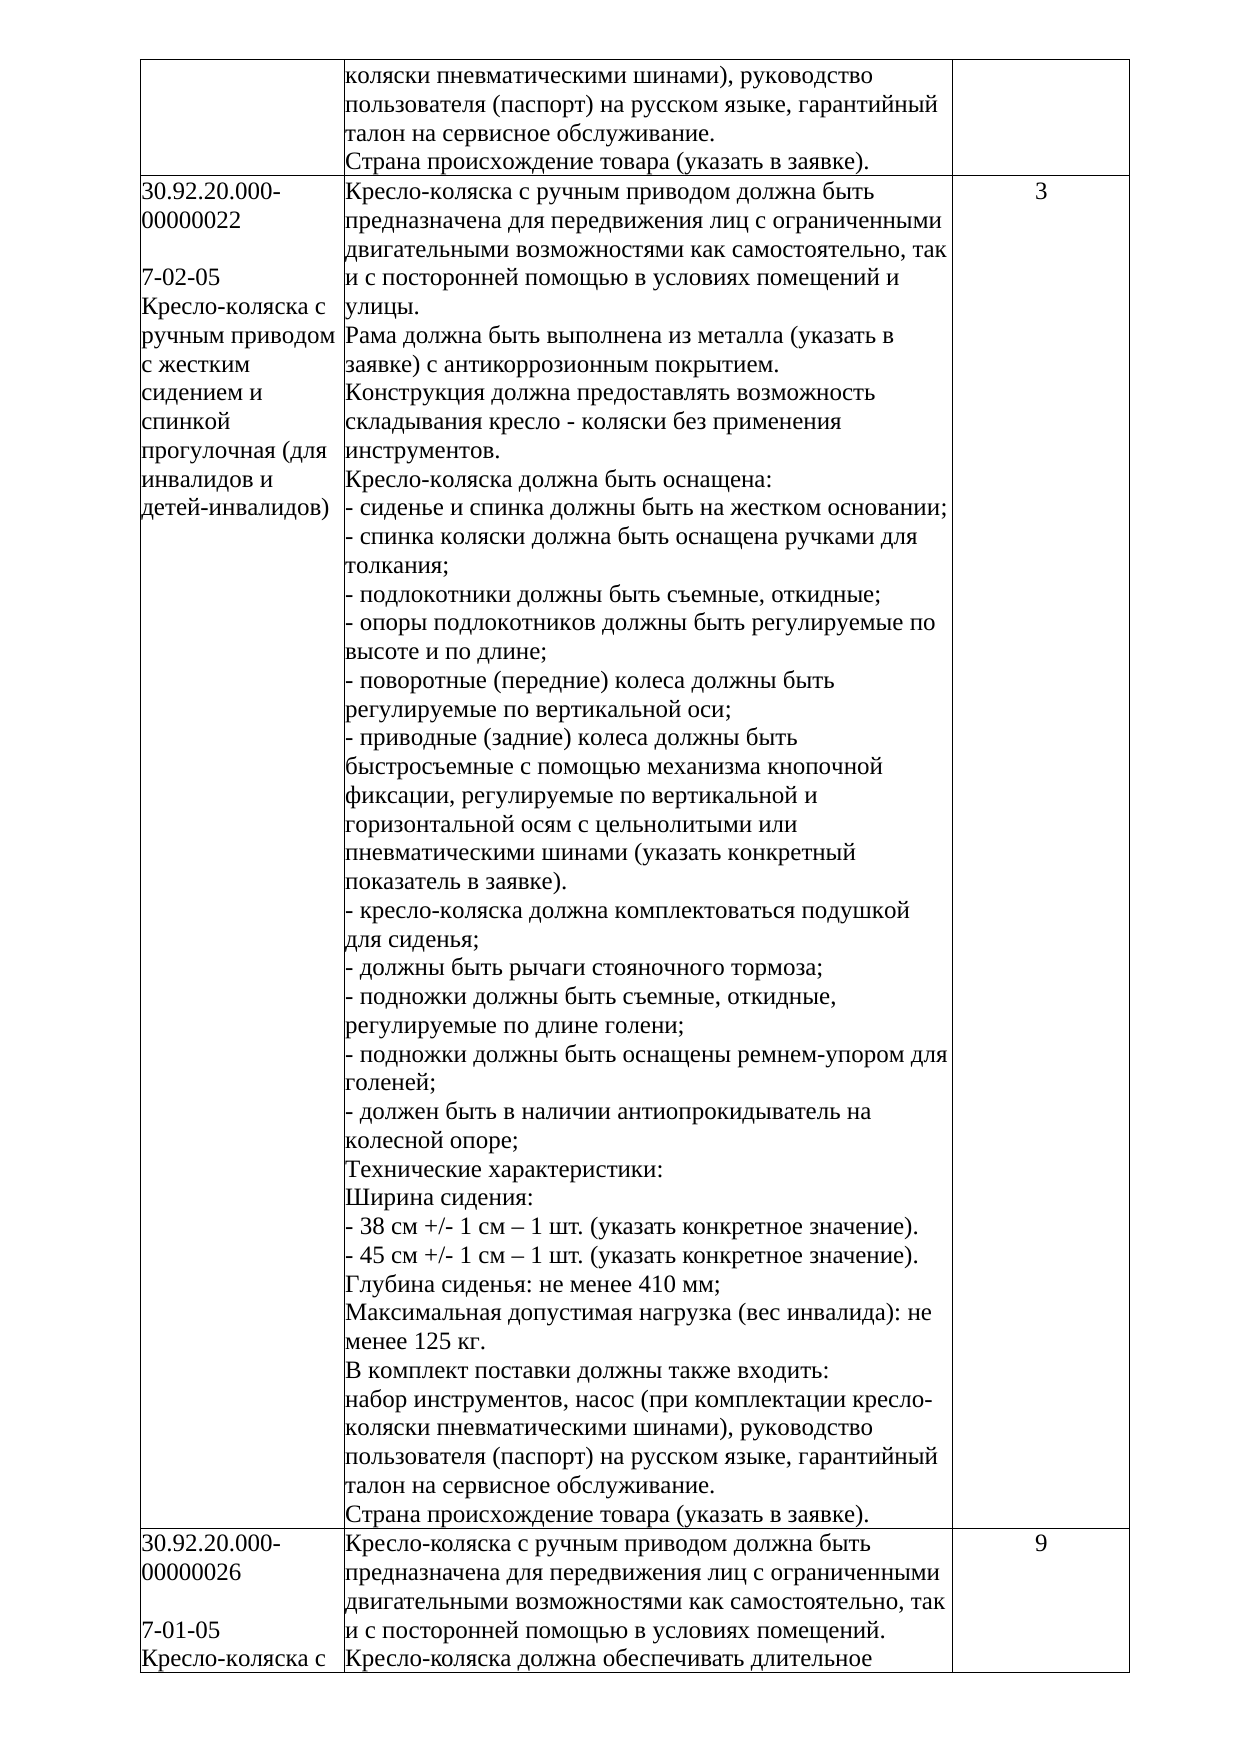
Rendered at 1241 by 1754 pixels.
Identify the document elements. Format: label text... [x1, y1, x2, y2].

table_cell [141, 60, 344, 175]
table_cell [141, 1529, 344, 1672]
table_cell 30.92.20.000-00000022 7-02-05 Кресло-коляска с ручным приводом с жестким сидением и спинкой прогулочная (для инвалидов и детей-инвалидов) [141, 176, 344, 1527]
table_cell 9 [953, 1529, 1129, 1672]
table_cell 3 [953, 176, 1129, 1527]
table_cell 8 [953, 60, 1129, 175]
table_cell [345, 1529, 952, 1672]
table_cell Кресло-коляска с ручным приводом должна быть предназначена для передвижения лиц с ограниченными двигательными возможностями как самостоятельно, так и с посторонней помощью в условиях помещений и улицы. Рама должна быть выполнена из металла (указать в заявке) с антикоррозионным покрытием. Конструкция должна предоставлять возможность складывания кресло - коляски без применения инструментов. Кресло-коляска должна быть оснащена: - сиденье и спинка должны быть на жестком основании; - спинка коляски должна быть оснащена ручками для толкания; - подлокотники должны быть съемные, откидные; - опоры подлокотников должны быть регулируемые по высоте и по длине; - поворотные (передние) колеса должны быть регулируемые по вертикальной оси; - приводные (задние) колеса должны быть быстросъемные с помощью механизма кнопочной фиксации, регулируемые по вертикальной и горизонтальной осям с цельнолитыми или пневматическими шинами (указать конкретный показатель в заявке). - кресло-коляска должна комплектоваться подушкой для сиденья; - должны быть рычаги стояночного тормоза; - подножки должны быть съемные, откидные, регулируемые по длине голени; - подножки должны быть оснащены ремнем-упором для голеней; - должен быть в наличии антиопрокидыватель на колесной опоре; Технические характеристики: Ширина сидения: - 38 см +/- 1 см – 1 шт. (указать конкретное значение). - 45 см +/- 1 см – 1 шт. (указать конкретное значение). Глубина сиденья: не менее 410 мм; Максимальная допустимая нагрузка (вес инвалида): не менее 125 кг. В комплект поставки должны также входить: набор инструментов, насос (при комплектации кресло-коляски пневматическими шинами), руководство пользователя (паспорт) на русском языке, гарантийный талон на сервисное обслуживание. Страна происхождение товара (указать в заявке). [345, 176, 952, 1527]
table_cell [345, 60, 952, 175]
